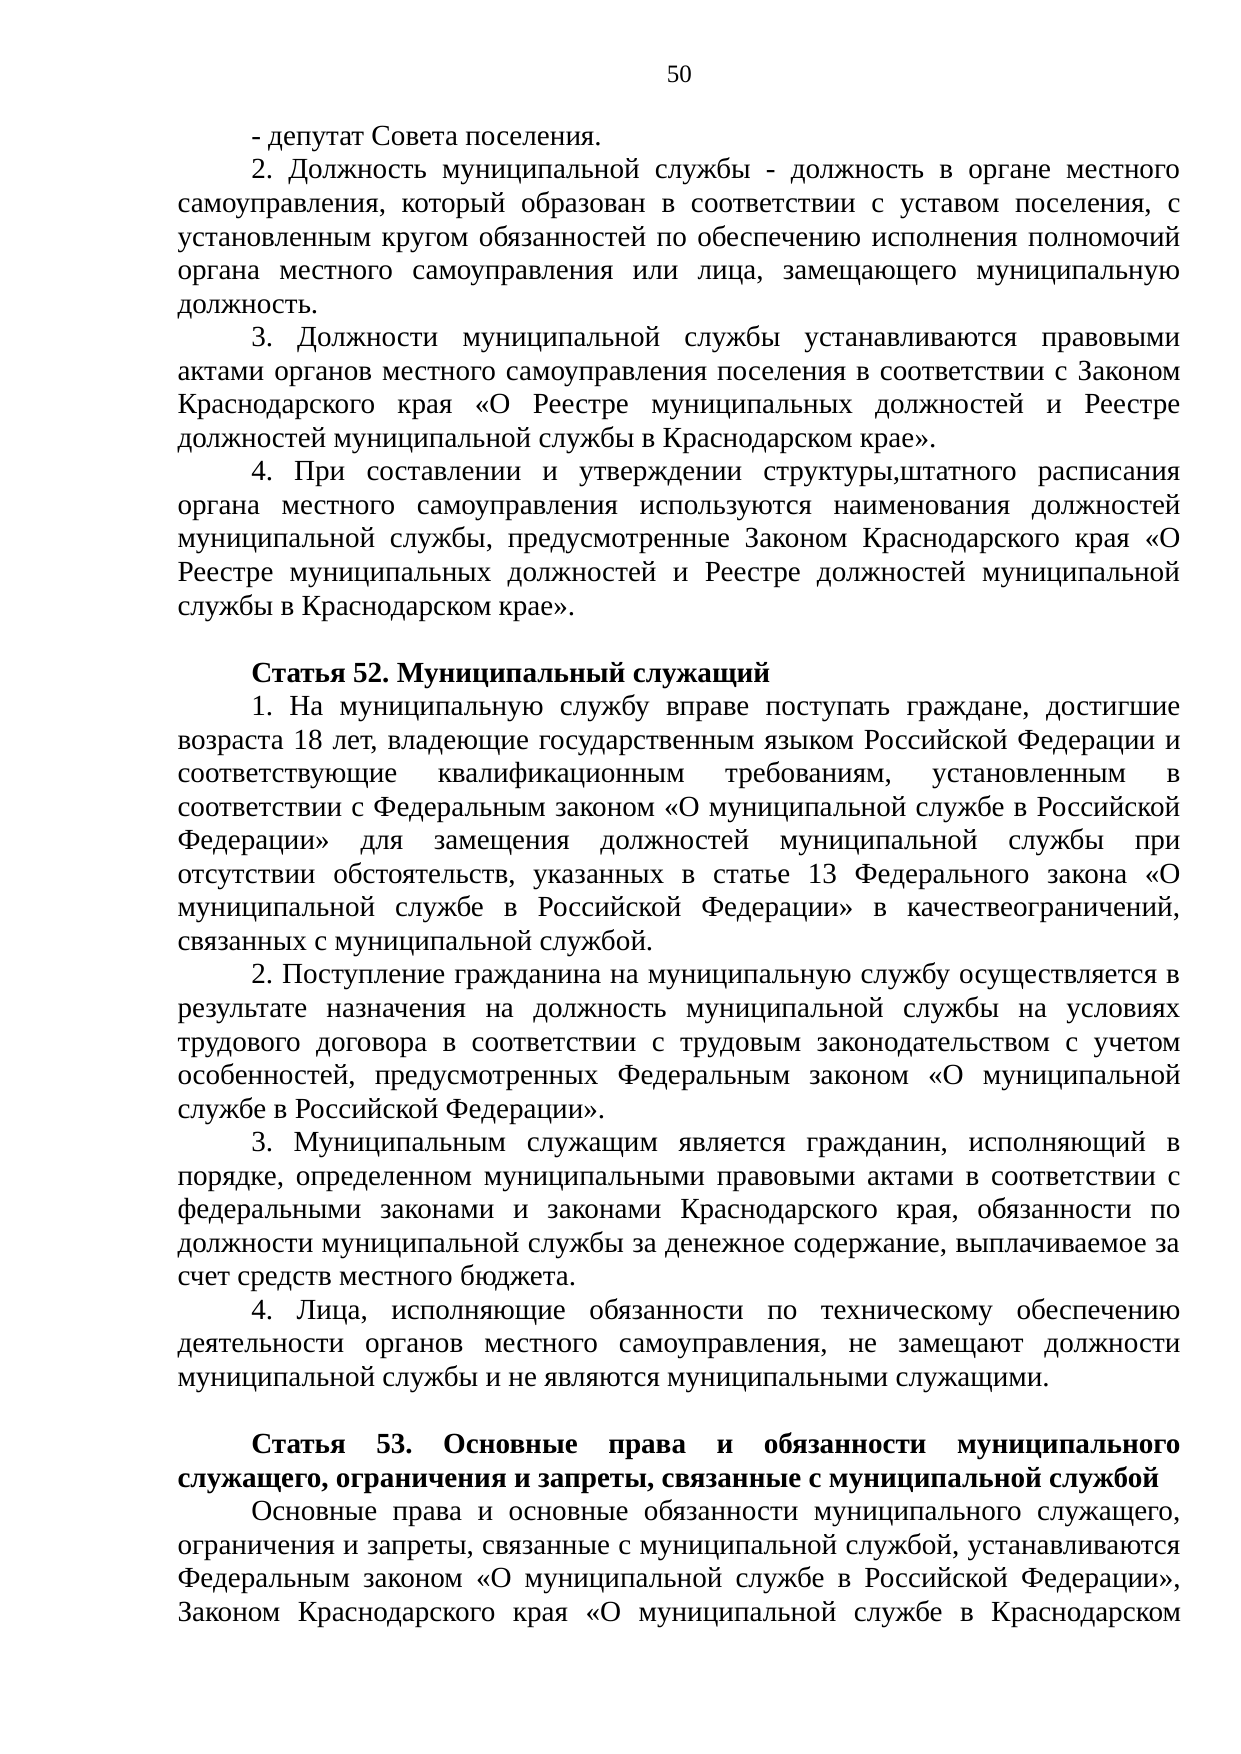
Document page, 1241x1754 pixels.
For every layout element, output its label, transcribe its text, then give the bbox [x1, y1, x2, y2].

text - депутат Совета поселения. [177, 118, 1181, 152]
text 3. Должности муниципальной службы устанавливаются правовыми актами органов местного самоуправления поселения в соответствии с Законом Краснодарского края «О Реестре муниципальных должностей и Реестре должностей муниципальной службы в Краснодарском крае». [177, 319, 1181, 453]
text 1. На муниципальную службу вправе поступать граждане, достигшие возраста 18 лет, владеющие государственным языком Российской Федерации и соответствующие квалификационным требованиям, установленным в соответствии с Федеральным законом «О муниципальной службе в Российской Федерации» для замещения должностей муниципальной службы при отсутствии обстоятельств, указанных в статье 13 Федерального закона «О муниципальной службе в Российской Федерации» в качествеограничений, связанных с муниципальной службой. [177, 688, 1181, 957]
text 4. При составлении и утверждении структуры,штатного расписания органа местного самоуправления используются наименования должностей муниципальной службы, предусмотренные Законом Краснодарского края «О Реестре муниципальных должностей и Реестре должностей муниципальной службы в Краснодарском крае». [177, 453, 1181, 621]
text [177, 1493, 1181, 1627]
text 3. Муниципальным служащим является гражданин, исполняющий в порядке, определенном муниципальными правовыми актами в соответствии с федеральными законами и законами Краснодарского края, обязанности по должности муниципальной службы за денежное содержание, выплачиваемое за счет средств местного бюджета. [177, 1124, 1181, 1292]
subtitle Статья 52. Муниципальный служащий [177, 655, 1181, 688]
subtitle Статья 53. Основные права и обязанности муниципального служащего, ограничения и запреты, связанные с муниципальной службой [177, 1426, 1181, 1493]
text 2. Должность муниципальной службы - должность в органе местного самоуправления, который образован в соответствии с уставом поселения, с установленным кругом обязанностей по обеспечению исполнения полномочий органа местного самоуправления или лица, замещающего муниципальную должность. [177, 152, 1181, 319]
text 4. Лица, исполняющие обязанности по техническому обеспечению деятельности органов местного самоуправления, не замещают должности муниципальной службы и не являются муниципальными служащими. [177, 1292, 1181, 1393]
text 2. Поступление гражданина на муниципальную службу осуществляется в результате назначения на должность муниципальной службы на условиях трудового договора в соответствии с трудовым законодательством с учетом особенностей, предусмотренных Федеральным законом «О муниципальной службе в Российской Федерации». [177, 957, 1181, 1124]
